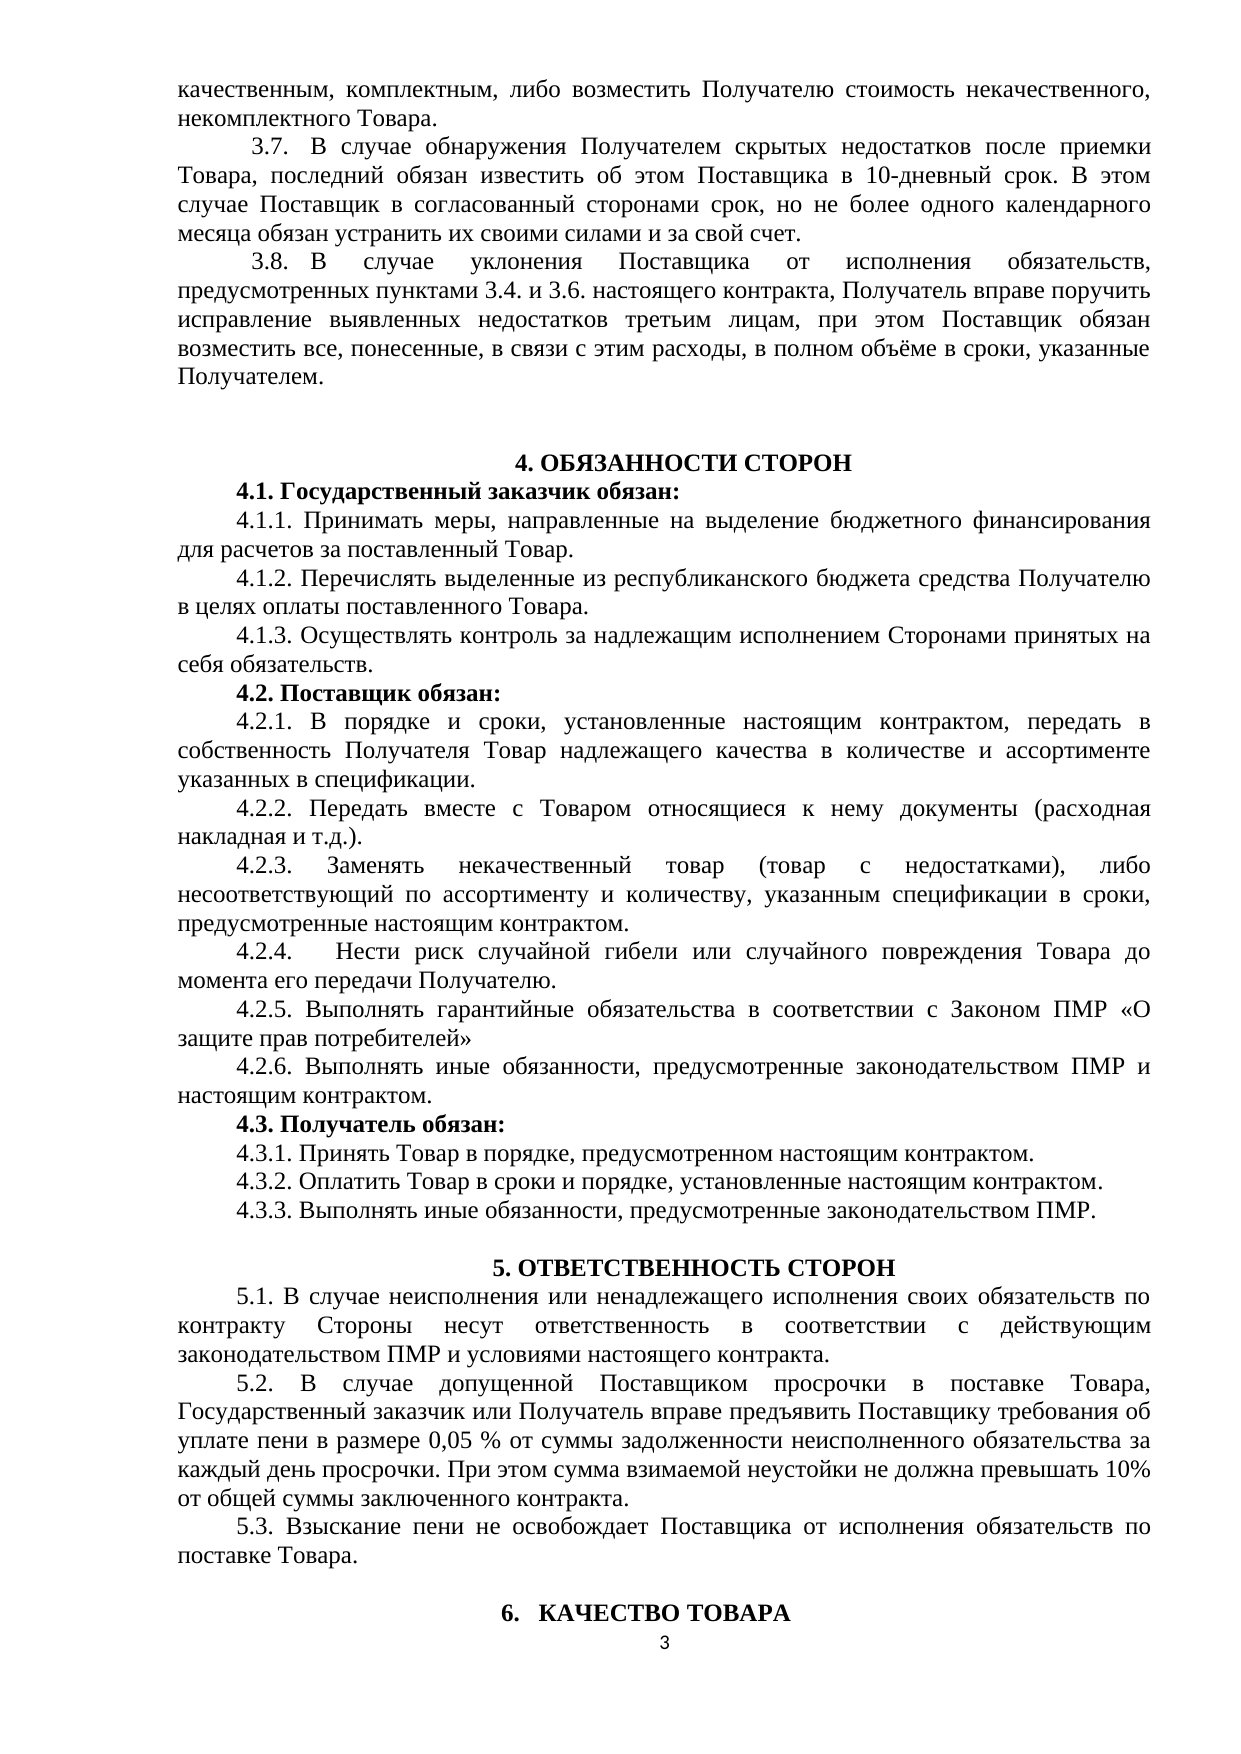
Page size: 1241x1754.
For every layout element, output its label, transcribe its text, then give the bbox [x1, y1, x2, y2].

text 4.2.1. В порядке и сроки, установленные настоящим контрактом, передать в собственность Получателя Товар надлежащего качества в количестве и ассортименте указанных в спецификации. [177, 706, 1152, 793]
text 3.7. В случае обнаружения Получателем скрытых недостатков после приемки Товара, последний обязан известить об этом Поставщика в 10-дневный срок. В этом случае Поставщик в согласованный сторонами срок, но не более одного календарного месяца обязан устранить их своими силами и за свой счет. [177, 131, 1152, 246]
text 5.3. Взыскание пени не освобождает Поставщика от исполнения обязательств по поставке Товара. [177, 1511, 1152, 1569]
text 4. ОБЯЗАННОСТИ СТОРОН [177, 448, 1152, 476]
text 4.3. Получатель обязан: [177, 1109, 1152, 1138]
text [177, 74, 1152, 131]
text 5.1. В случае неисполнения или ненадлежащего исполнения своих обязательств по контракту Стороны несут ответственность в соответствии с действующим законодательством ПМР и условиями настоящего контракта. [177, 1281, 1152, 1368]
text 4.2.2. Передать вместе с Товаром относящиеся к нему документы (расходная накладная и т.д.). [177, 793, 1152, 850]
text 5.2. В случае допущенной Поставщиком просрочки в поставке Товара, Государственный заказчик или Получатель вправе предъявить Поставщику требования об уплате пени в размере 0,05 % от суммы задолженности неисполненного обязательства за каждый день просрочки. При этом сумма взимаемой неустойки не должна превышать 10% от общей суммы заключенного контракта. [177, 1368, 1152, 1511]
text 4.2.5. Выполнять гарантийные обязательства в соответствии с Законом ПМР «О защите прав потребителей» [177, 994, 1152, 1051]
text 4.1.2. Перечислять выделенные из республиканского бюджета средства Получателю в целях оплаты поставленного Товара. [177, 563, 1152, 620]
text 4.2.4. Нести риск случайной гибели или случайного повреждения Товара до момента его передачи Получателю. [177, 936, 1152, 994]
text 4.1. Государственный заказчик обязан: [177, 476, 1152, 505]
text 4.1.3. Осуществлять контроль за надлежащим исполнением Сторонами принятых на себя обязательств. [177, 620, 1152, 678]
text 4.3.2. Оплатить Товар в сроки и порядке, установленные настоящим контрактом. [177, 1166, 1152, 1195]
text 4.2. Поставщик обязан: [177, 678, 1152, 706]
text 5. ОТВЕТСТВЕННОСТЬ СТОРОН [177, 1253, 1152, 1281]
text 4.2.3. Заменять некачественный товар (товар с недостатками), либо несоответствующий по ассортименту и количеству, указанным спецификации в сроки, предусмотренные настоящим контрактом. [177, 850, 1152, 936]
text 4.3.1. Принять Товар в порядке, предусмотренном настоящим контрактом. [177, 1138, 1152, 1166]
list КАЧЕСТВО ТОВАРА [140, 1598, 1152, 1626]
text 4.2.6. Выполнять иные обязанности, предусмотренные законодательством ПМР и настоящим контрактом. [177, 1051, 1152, 1109]
text 3.8. В случае уклонения Поставщика от исполнения обязательств, предусмотренных пунктами 3.4. и 3.6. настоящего контракта, Получатель вправе поручить исправление выявленных недостатков третьим лицам, при этом Поставщик обязан возместить все, понесенные, в связи с этим расходы, в полном объёме в сроки, указанные Получателем. [177, 246, 1152, 390]
text 4.3.3. Выполнять иные обязанности, предусмотренные законодательством ПМР. [177, 1195, 1152, 1224]
text 4.1.1. Принимать меры, направленные на выделение бюджетного финансирования для расчетов за поставленный Товар. [177, 505, 1152, 563]
